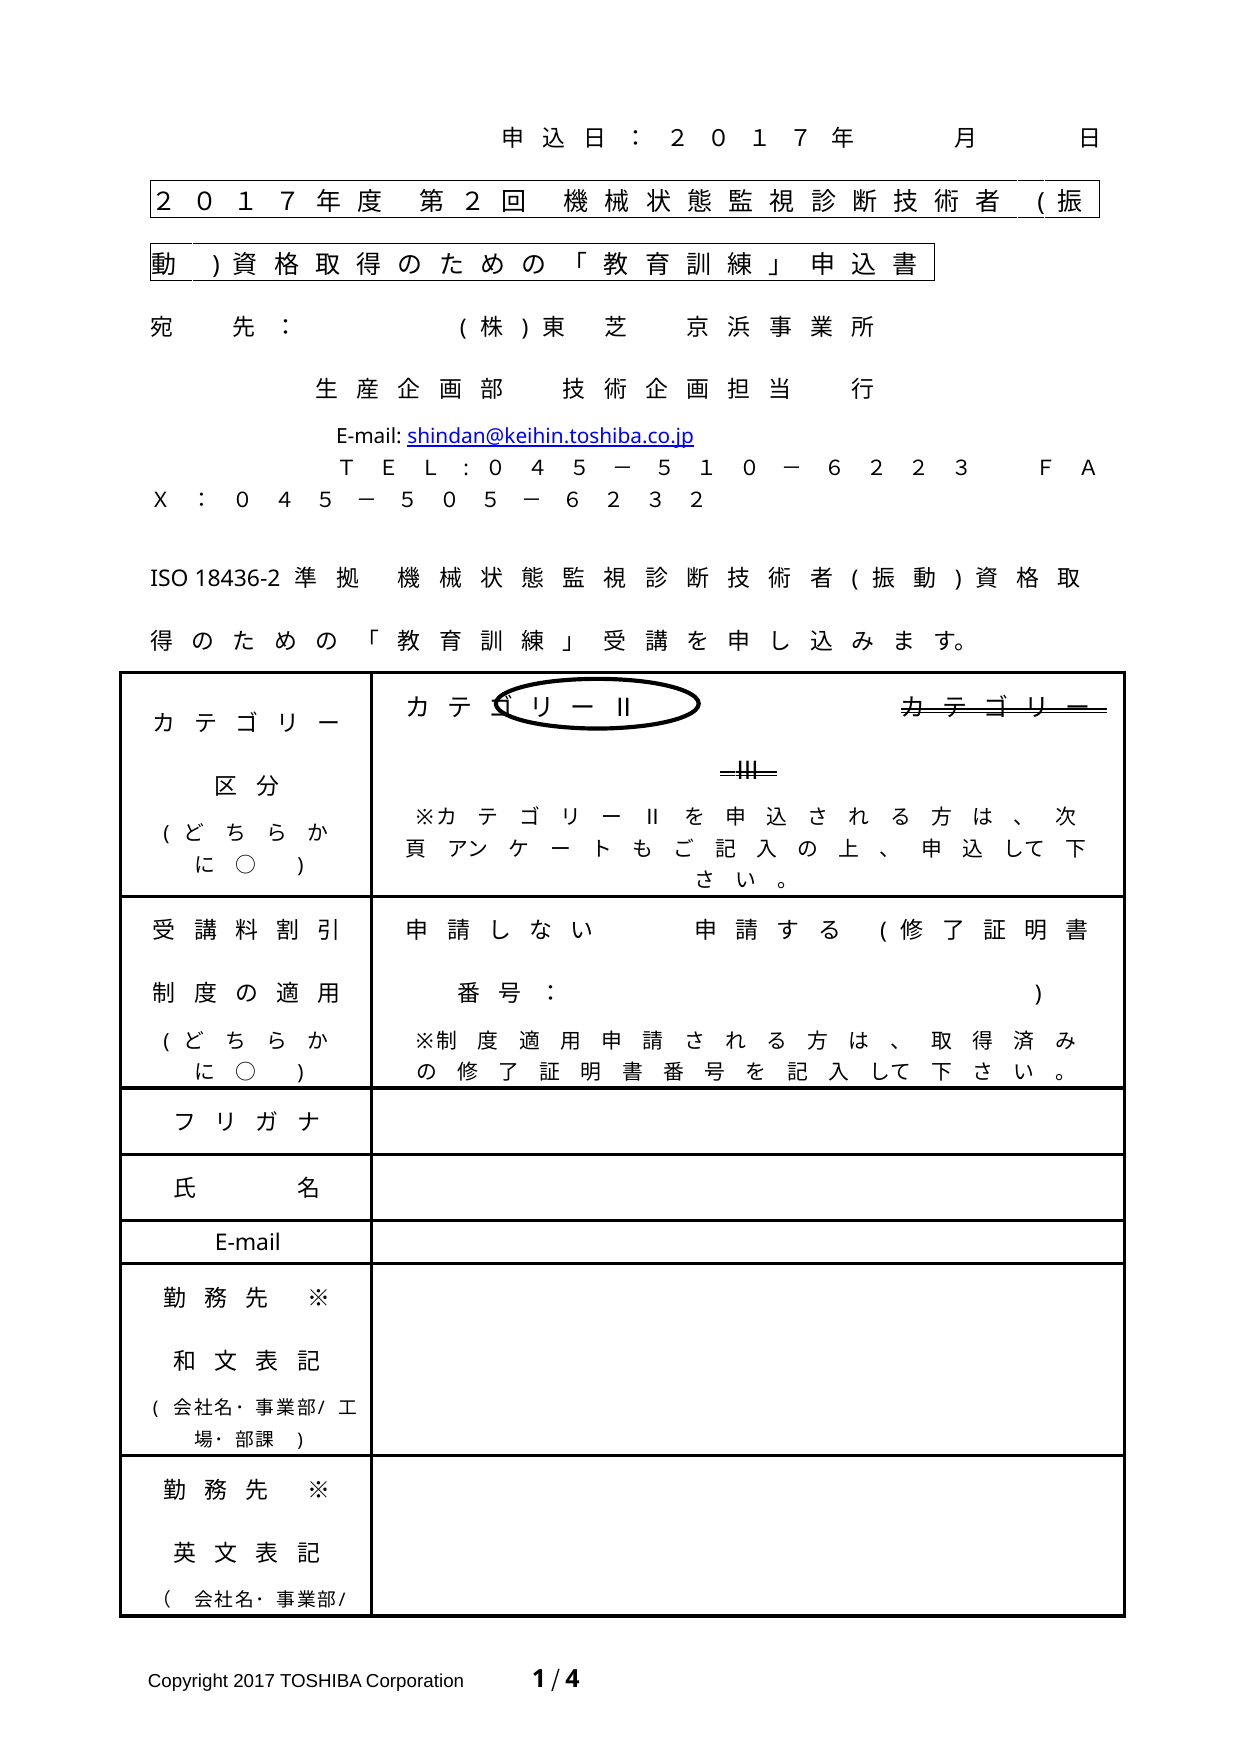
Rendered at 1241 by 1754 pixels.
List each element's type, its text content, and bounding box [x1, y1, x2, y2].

table_cell フリガナ [122, 1090, 370, 1152]
text 申込日：２０１７年 月 日 [150, 105, 1119, 168]
text ＴＥＬ:０４５－５１０－６２２３ ＦＡＸ：０４５－５０５－６２３２ [150, 451, 1119, 545]
table_cell 氏 名 [122, 1156, 370, 1218]
table_cell [373, 1265, 1123, 1454]
table_cell [373, 1156, 1123, 1218]
text ２０１７年度 第２回 機械状態監視診断技術者(振動) 資格取得のための「教育訓練」申込書 [150, 168, 1119, 294]
table_cell 申請しない 申請する ( 修了証明書番号： ) ※制度適用申請される方は、取得済みの修了証明書番号を記入して下さい。 [373, 898, 1123, 1086]
table_cell E-mail [122, 1222, 370, 1262]
text 宛 先： (株)東 芝 京浜事業所 [150, 294, 1119, 357]
text ISO 18436-2 準拠 機械状態監視診断技術者(振動) 資格取得のための「教育訓練」受講を申し込みます。 [150, 545, 1119, 671]
text 生産企画部 技術企画担当 行 [150, 357, 1119, 419]
table_cell 勤務先 ※和文表記 (会社名･事業部/工場･部課 ) [122, 1265, 370, 1454]
table_header カテゴリーⅡ カテゴリーⅢ ※カテゴリーⅡを申込される方は、次頁アンケートもご記入の上、申込して下さい。 [373, 674, 1123, 894]
table_cell [373, 1090, 1123, 1152]
table_header カテゴリー区分 ( どちらかに○ ) [122, 674, 370, 894]
table_cell [373, 1457, 1123, 1614]
table_cell [373, 1222, 1123, 1262]
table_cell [122, 1457, 370, 1614]
table_cell 受講料割引制度の適用 ( どちらかに○ ) [122, 898, 370, 1086]
text E-mail: shindan@keihin.toshiba.co.jp [150, 419, 1119, 451]
